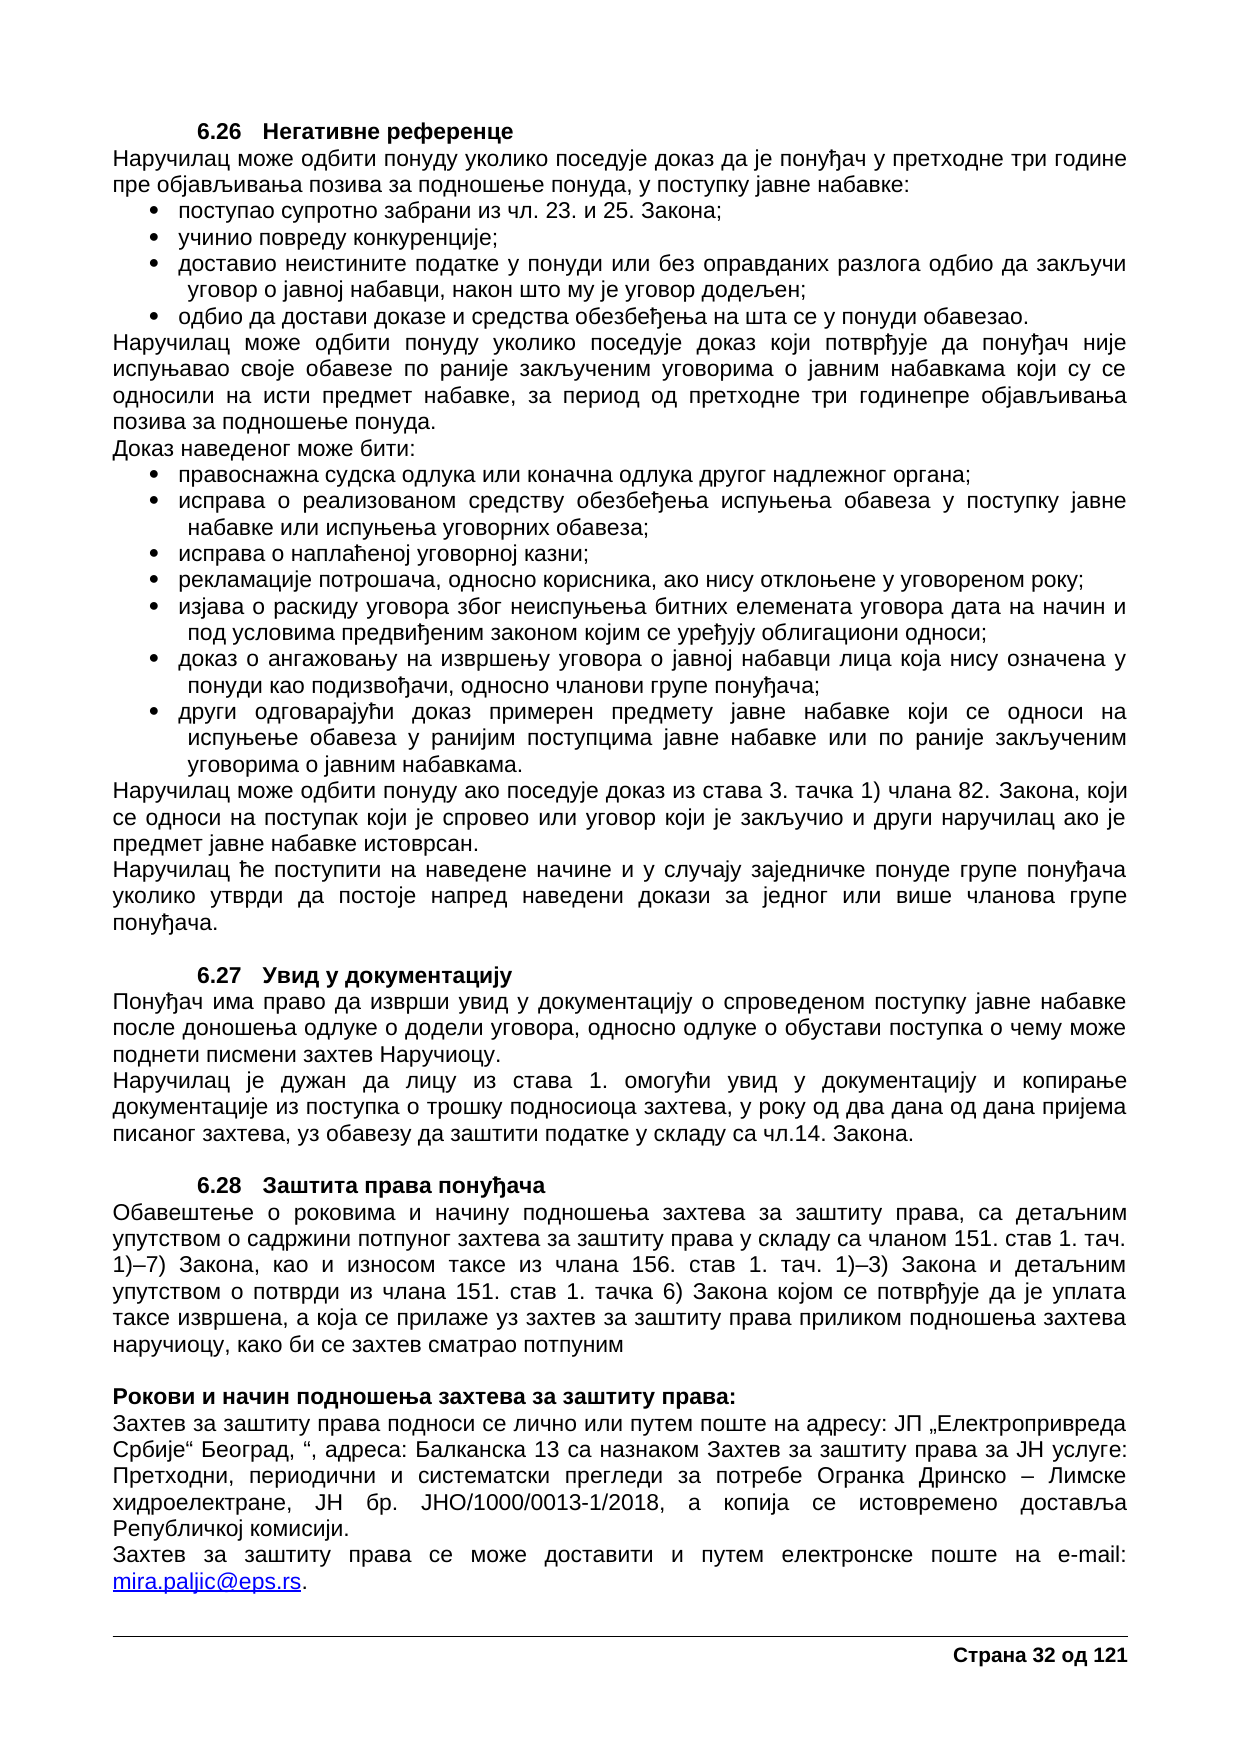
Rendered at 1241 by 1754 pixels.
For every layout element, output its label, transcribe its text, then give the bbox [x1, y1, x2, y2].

text Наручилац може одбити понуду ако поседује доказ из става 3. тачка 1) члана 82. Закона, који се односи на поступак који је спровео или уговор који је закључио и други наручилац ако је предмет јавне набавке истоврсан. [112, 777, 1128, 856]
text доставио неистините податке у понуди или без оправданих разлога одбио да закључи уговор о јавној набавци, након што му је уговор додељен; [150, 250, 1128, 303]
text Наручилац ће поступити на наведене начине и у случају заједничке понуде групе понуђача уколико утврди да постоје напред наведени докази за једног или више чланова групе понуђача. [112, 856, 1128, 935]
text правоснажна судска одлука или коначна одлука другог надлежног органа; [150, 461, 1128, 487]
text Рокови и начин подношења захтева за заштиту права: [112, 1383, 1128, 1409]
text Захтев за заштиту права се може доставити и путем електронске поште на e-mail: mira.paljic@eps.rs. [112, 1541, 1128, 1594]
text Понуђач има право да изврши увид у документацију о спроведеном поступку јавне набавке после доношења одлуке о додели уговора, односно одлуке о обустави поступка о чему може поднети писмени захтев Наручиоцу. [112, 988, 1128, 1067]
text други одговарајући доказ примерен предмету јавне набавке који се односи на испуњење обавеза у ранијим поступцима јавне набавке или по раније закљученим уговорима о јавним набавкама. [150, 698, 1128, 777]
text исправа о наплаћеној уговорној казни; [150, 540, 1128, 566]
text исправа о реализованом средству обезбеђења испуњења обавеза у поступку јавне набавке или испуњења уговорних обавеза; [150, 487, 1128, 540]
text одбио да достави доказе и средства обезбеђења на шта се у понуди обавезао. [150, 303, 1128, 329]
text Обавештење о роковима и начину подношења захтева за заштиту права, са детаљним упутством о садржини потпуног захтева за заштиту права у складу са чланом 151. став 1. тач. 1)–7) Закона, као и износом таксе из члана 156. став 1. тач. 1)–3) Закона и детаљним упутством о потврди из члана 151. став 1. тачка 6) Закона којом се потврђује да је уплата таксе извршена, а која се прилаже уз захтев за заштиту права приликом подношења захтева наручиоцу, како би се захтев сматрао потпуним [112, 1199, 1128, 1357]
text рекламације потрошача, односно корисника, ако нису отклоњене у уговореном року; [150, 566, 1128, 593]
text Захтев за заштиту права подноси се лично или путем поште на адресу: ЈП „Електропривреда Србије“ Београд, “, адреса: Балканска 13 са назнаком Захтев за заштиту права за ЈН услуге: Претходни, периодични и систематски прегледи за потребе Огранка Дринско – Лимске хидроелектране, ЈН бр. ЈНО/1000/0013-1/2018, а копија се истовремено доставља Републичкој комисији. [112, 1409, 1128, 1541]
text Наручилац је дужан да лицу из става 1. омогући увид у документацију и копирање документације из поступка о трошку подносиоца захтева, у року од два дана од дана пријема писаног захтева, уз обавезу да заштити податке у складу са чл.14. Закона. [112, 1067, 1128, 1146]
list Увид у документацију [197, 962, 1128, 988]
text Наручилац може одбити понуду уколико поседује доказ да је понуђач у претходне три године пре објављивања позива за подношење понуда, у поступку јавне набавке: [112, 144, 1128, 197]
text поступао супротно забрани из чл. 23. и 25. Закона; [150, 197, 1128, 224]
text Наручилац може одбити понуду уколико поседује доказ који потврђује да понуђач није испуњавао своје обавезе по раније закљученим уговорима о јавним набавкама који су се односили на исти предмет набавке, за период од претходне три годинепре објављивања позива за подношење понуда. [112, 329, 1128, 434]
text доказ о ангажовању на извршењу уговора о јавној набавци лица која нису означена у понуди као подизвођачи, односно чланови групе понуђача; [150, 645, 1128, 698]
list Заштита права понуђача [197, 1172, 1128, 1199]
list Негативне референце [197, 118, 1128, 144]
text Доказ наведеног може бити: [112, 434, 1128, 461]
text изјава о раскиду уговора због неиспуњења битних елемената уговора дата на начин и под условима предвиђеним законом којим се уређују облигациони односи; [150, 593, 1128, 645]
text учинио повреду конкуренције; [150, 224, 1128, 250]
